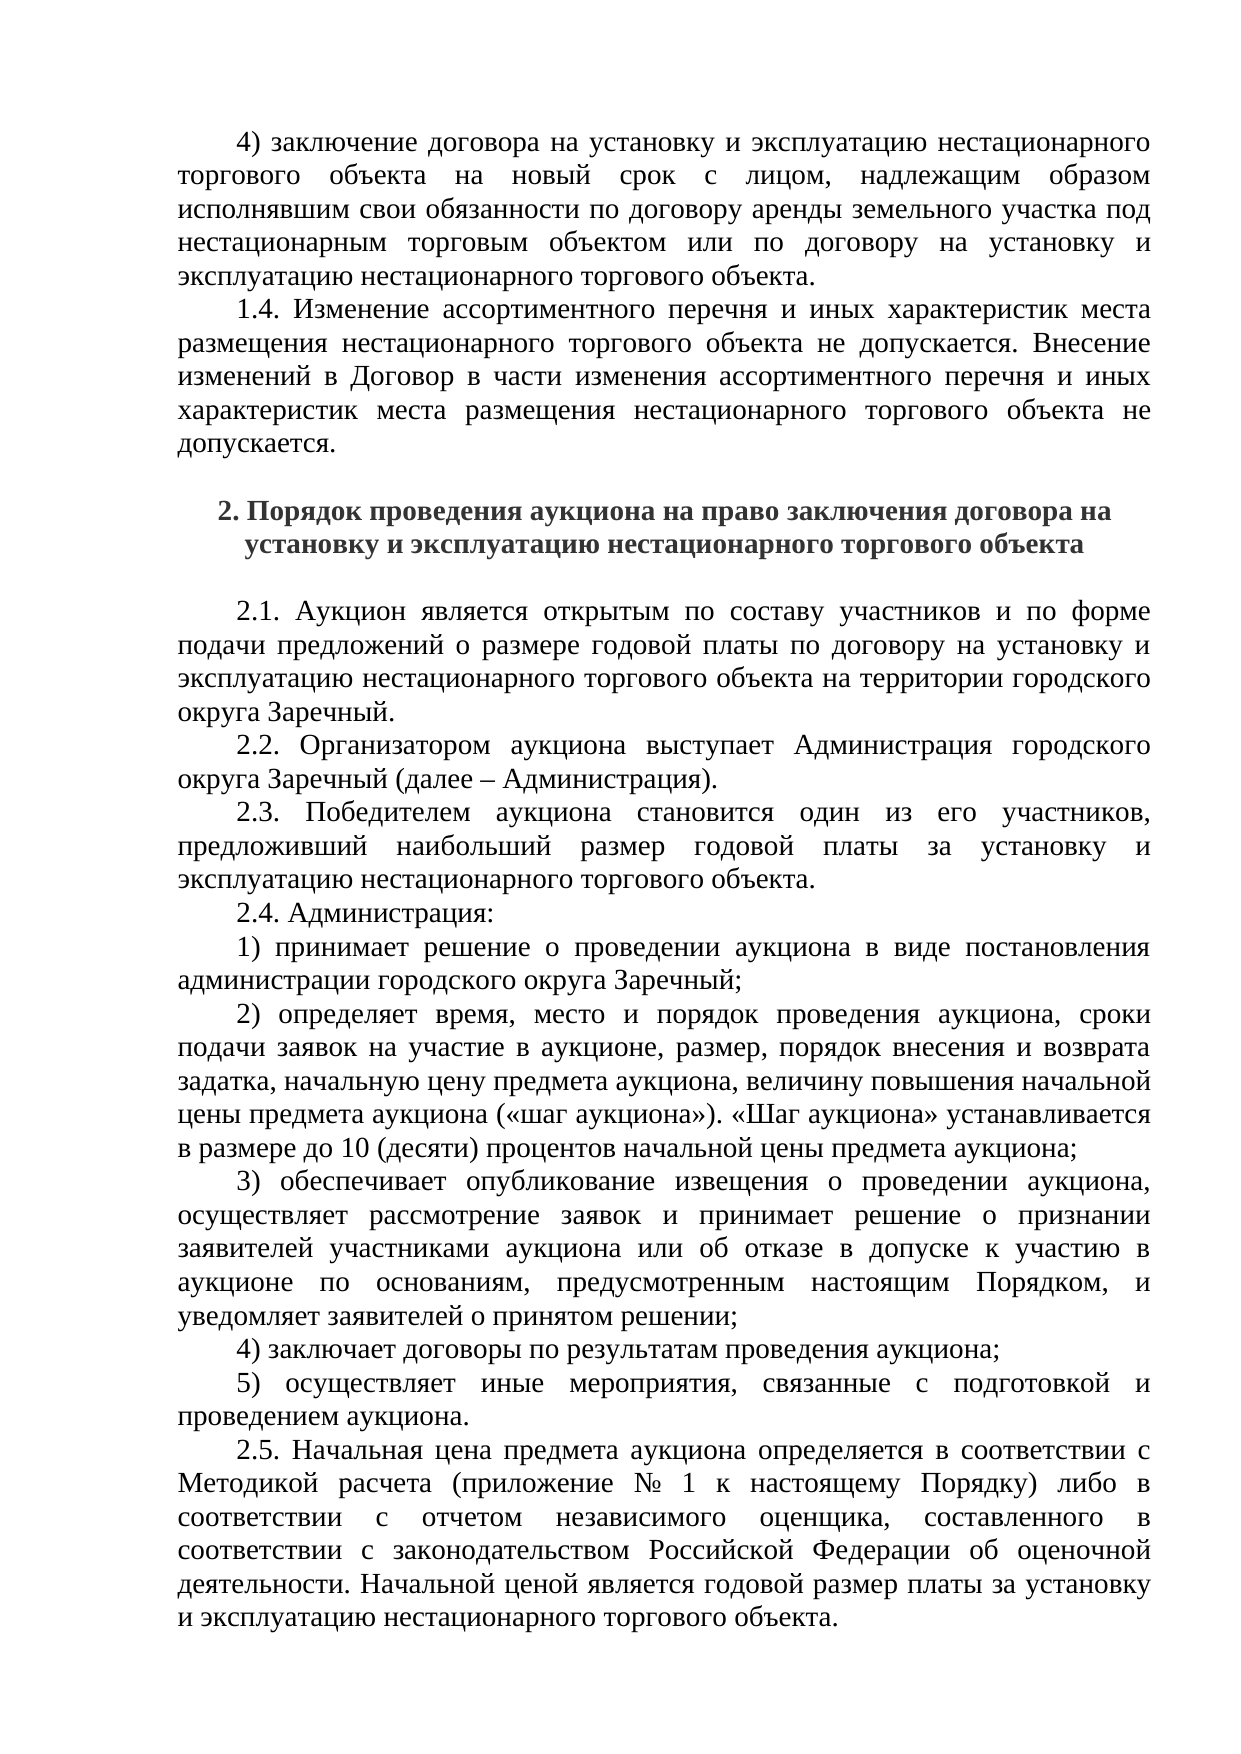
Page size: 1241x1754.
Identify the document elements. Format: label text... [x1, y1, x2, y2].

text 4) заключает договоры по результатам проведения аукциона; [177, 1331, 1152, 1365]
text 4) заключение договора на установку и эксплуатацию нестационарного торгового объекта на новый срок с лицом, надлежащим образом исполнявшим свои обязанности по договору аренды земельного участка под нестационарным торговым объектом или по договору на установку и эксплуатацию нестационарного торгового объекта. [177, 124, 1152, 291]
text 1) принимает решение о проведении аукциона в виде постановления администрации городского округа Заречный; [177, 929, 1152, 996]
text 2.1. Аукцион является открытым по составу участников и по форме подачи предложений о размере годовой платы по договору на установку и эксплуатацию нестационарного торгового объекта на территории городского округа Заречный. [177, 593, 1152, 727]
text 2. Порядок проведения аукциона на право заключения договора на установку и эксплуатацию нестационарного торгового объекта [177, 493, 1152, 560]
text 5) осуществляет иные мероприятия, связанные с подготовкой и проведением аукциона. [177, 1365, 1152, 1432]
text 3) обеспечивает опубликование извещения о проведении аукциона, осуществляет рассмотрение заявок и принимает решение о признании заявителей участниками аукциона или об отказе в допуске к участию в аукционе по основаниям, предусмотренным настоящим Порядком, и уведомляет заявителей о принятом решении; [177, 1163, 1152, 1331]
text 2.3. Победителем аукциона становится один из его участников, предложивший наибольший размер годовой платы за установку и эксплуатацию нестационарного торгового объекта. [177, 794, 1152, 895]
text 2.5. Начальная цена предмета аукциона определяется в соответствии с Методикой расчета (приложение № 1 к настоящему Порядку) либо в соответствии с отчетом независимого оценщика, составленного в соответствии с законодательством Российской Федерации об оценочной деятельности. Начальной ценой является годовой размер платы за установку и эксплуатацию нестационарного торгового объекта. [177, 1432, 1152, 1633]
text 2.4. Администрация: [177, 895, 1152, 929]
text 2) определяет время, место и порядок проведения аукциона, сроки подачи заявок на участие в аукционе, размер, порядок внесения и возврата задатка, начальную цену предмета аукциона, величину повышения начальной цены предмета аукциона («шаг аукциона»). «Шаг аукциона» устанавливается в размере до 10 (десяти) процентов начальной цены предмета аукциона; [177, 996, 1152, 1163]
text 1.4. Изменение ассортиментного перечня и иных характеристик места размещения нестационарного торгового объекта не допускается. Внесение изменений в Договор в части изменения ассортиментного перечня и иных характеристик места размещения нестационарного торгового объекта не допускается. [177, 291, 1152, 459]
text 2.2. Организатором аукциона выступает Администрация городского округа Заречный (далее – Администрация). [177, 727, 1152, 794]
